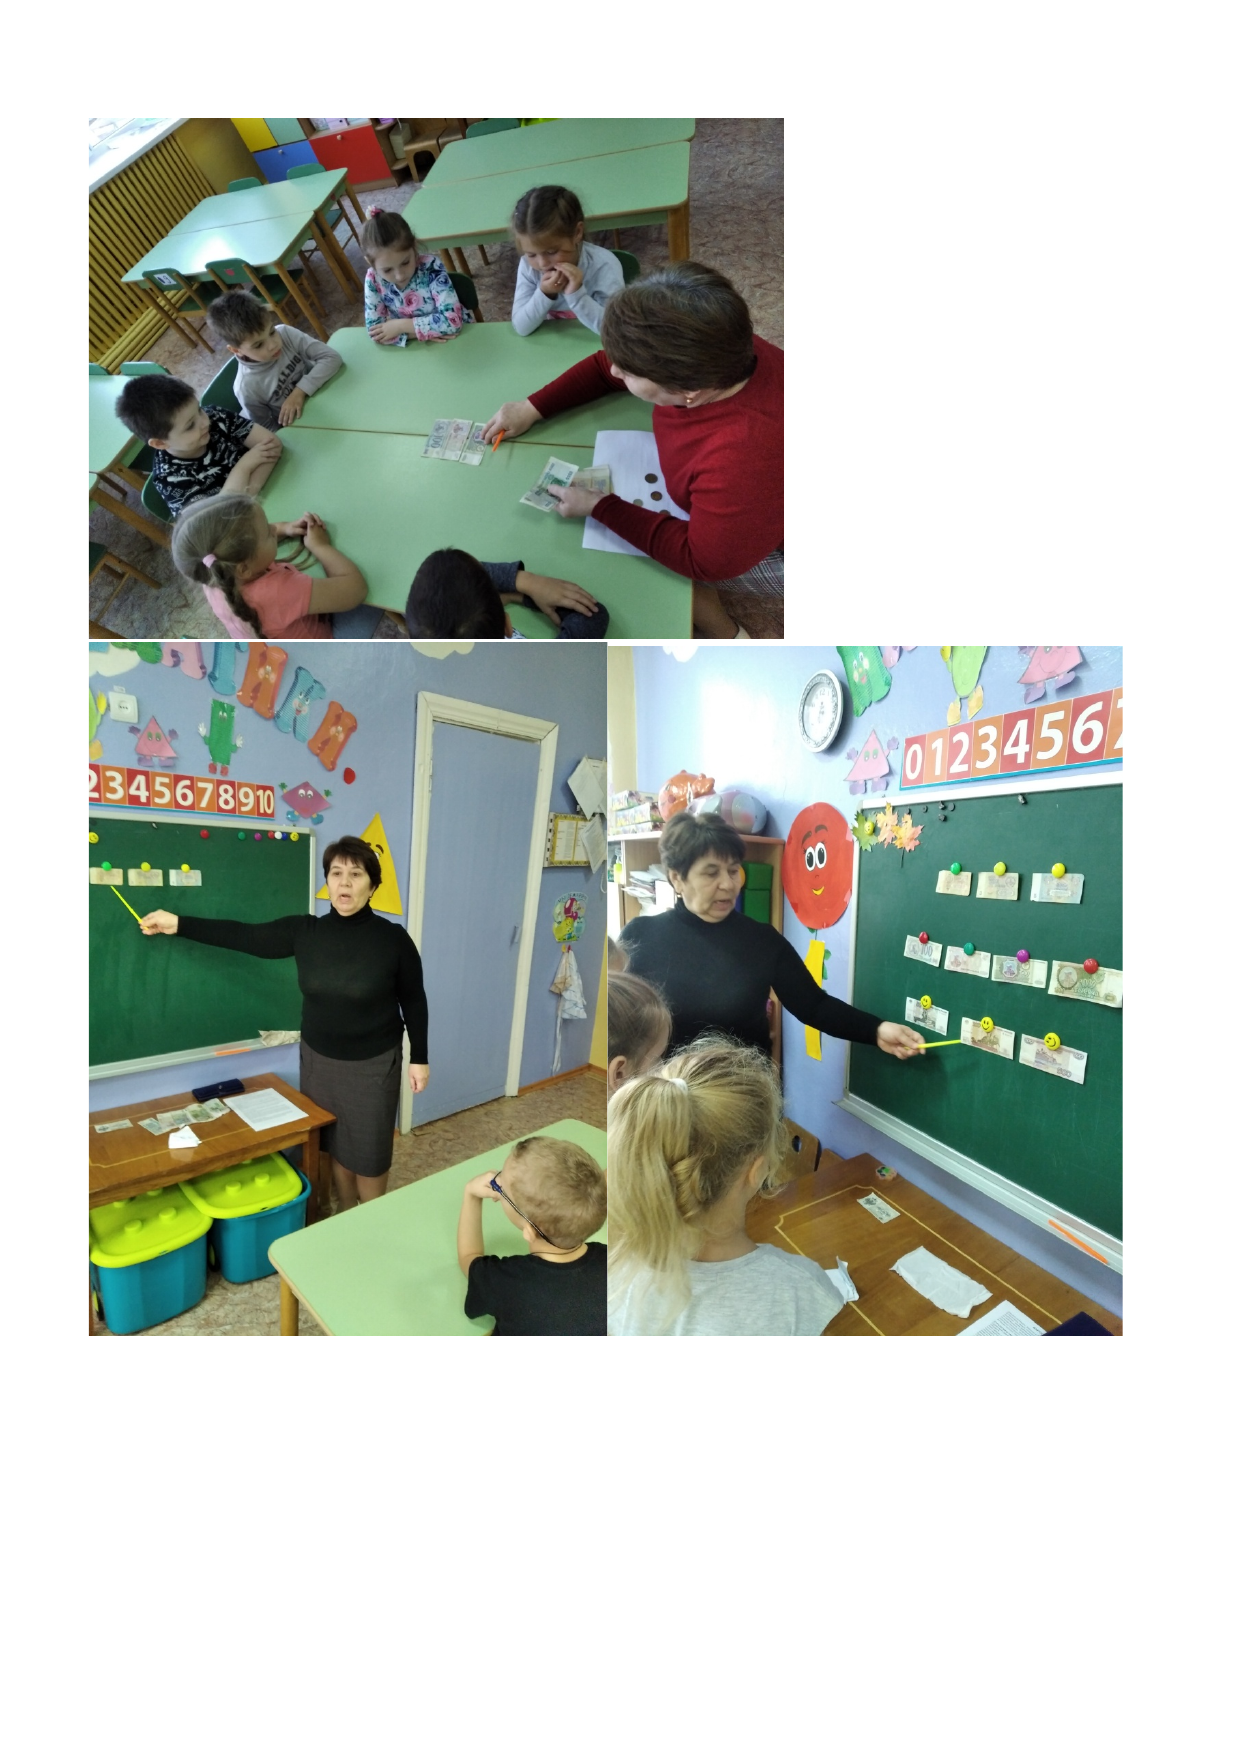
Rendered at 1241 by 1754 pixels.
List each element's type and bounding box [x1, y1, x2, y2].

picture [88, 642, 1123, 1336]
picture [88, 118, 784, 639]
